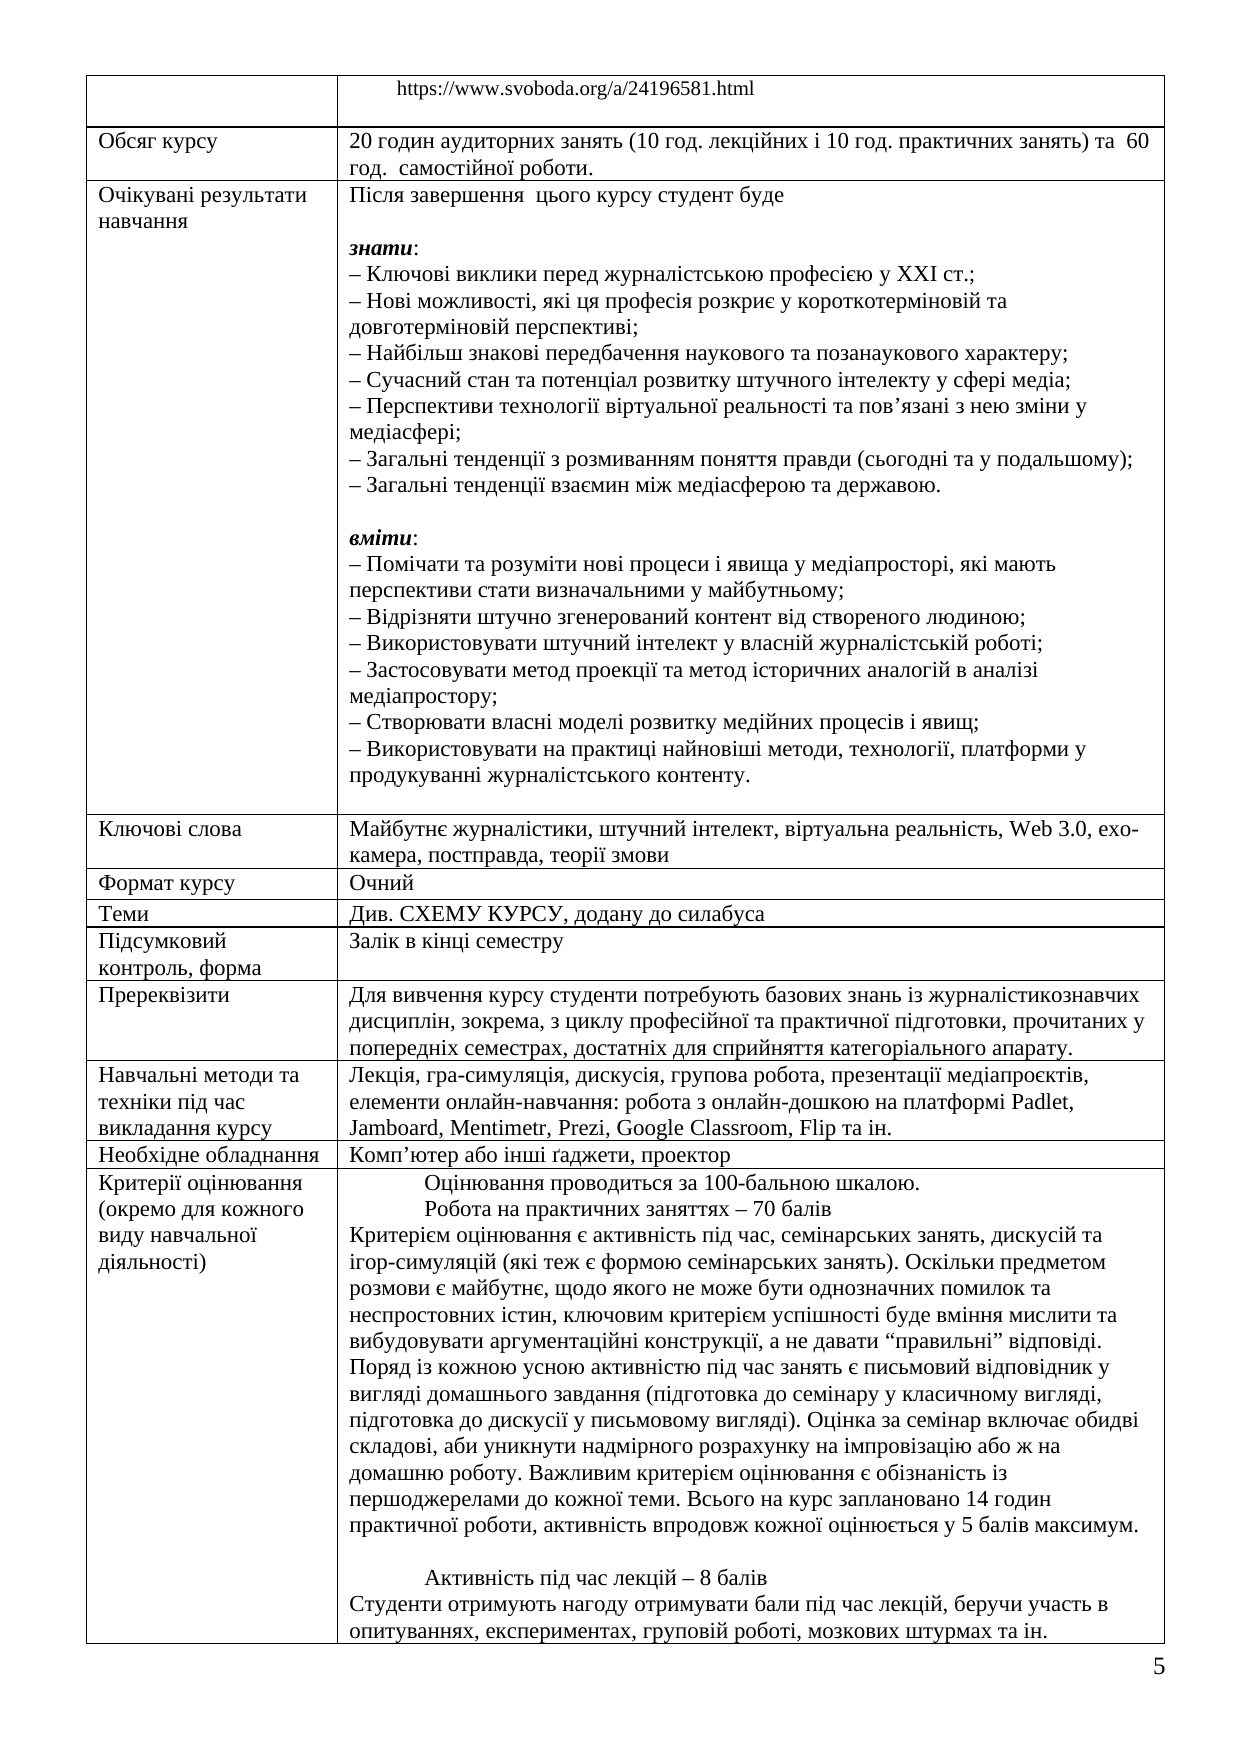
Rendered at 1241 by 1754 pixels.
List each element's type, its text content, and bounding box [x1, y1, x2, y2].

table_cell Комп’ютер або інші ґаджети, проектор [338, 1141, 1164, 1168]
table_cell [87, 76, 337, 126]
table_cell Див. СХЕМУ КУРСУ, додану до силабуса [338, 900, 1164, 926]
table_cell Підсумковий контроль, форма [87, 928, 337, 980]
table_cell Очний [338, 869, 1164, 899]
table_cell Залік в кінці семестру [338, 928, 1164, 980]
table_cell Лекція, гра-симуляція, дискусія, групова робота, презентації медіапроєктів, елементи онлайн-навчання: робота з онлайн-дошкою на платформі Padlet, Jamboard, Mentimetr, Prezi, Google Classroom, Flip та ін. [338, 1061, 1164, 1140]
table_cell Пререквізити [87, 981, 337, 1060]
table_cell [338, 1169, 1164, 1643]
table_cell Навчальні методи та техніки під час викладання курсу [87, 1061, 337, 1140]
table_cell Майбутнє журналістики, штучний інтелект, віртуальна реальність, Web 3.0, ехо-камера, постправда, теорії змови [338, 815, 1164, 867]
table_cell Для вивчення курсу студенти потребують базових знань із журналістикознавчих дисциплін, зокрема, з циклу професійної та практичної підготовки, прочитаних у попередніх семестрах, достатніх для сприйняття категоріального апарату. [338, 981, 1164, 1060]
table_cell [87, 1169, 337, 1643]
table_cell Після завершення цього курсу студент буде знати: – Ключові виклики перед журналістською професією у XXI ст.; – Нові можливості, які ця професія розкриє у короткотерміновій та довготерміновій перспективі; – Найбільш знакові передбачення наукового та позанаукового характеру; – Сучасний стан та потенціал розвитку штучного інтелекту у сфері медіа; – Перспективи технології віртуальної реальності та пов’язані з нею зміни у медіасфері; – Загальні тенденції з розмиванням поняття правди (сьогодні та у подальшому); – Загальні тенденції взаємин між медіасферою та державою. вміти: – Помічати та розуміти нові процеси і явища у медіапросторі, які мають перспективи стати визначальними у майбутньому; – Відрізняти штучно згенерований контент від створеного людиною; – Використовувати штучний інтелект у власній журналістській роботі; – Застосовувати метод проекції та метод історичних аналогій в аналізі медіапростору; – Створювати власні моделі розвитку медійних процесів і явищ; – Використовувати на практиці найновіші методи, технології, платформи у продукуванні журналістського контенту. [338, 181, 1164, 814]
table_cell 20 годин аудиторних занять (10 год. лекційних і 10 год. практичних занять) та 60 год. самостійної роботи. [338, 128, 1164, 180]
table_cell Теми [87, 900, 337, 926]
table_cell Формат курсу [87, 869, 337, 899]
table_cell Обсяг курсу [87, 128, 337, 180]
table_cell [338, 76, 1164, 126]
table_cell Необхідне обладнання [87, 1141, 337, 1168]
table_cell Ключові слова [87, 815, 337, 867]
table_cell Очікувані результати навчання [87, 181, 337, 814]
